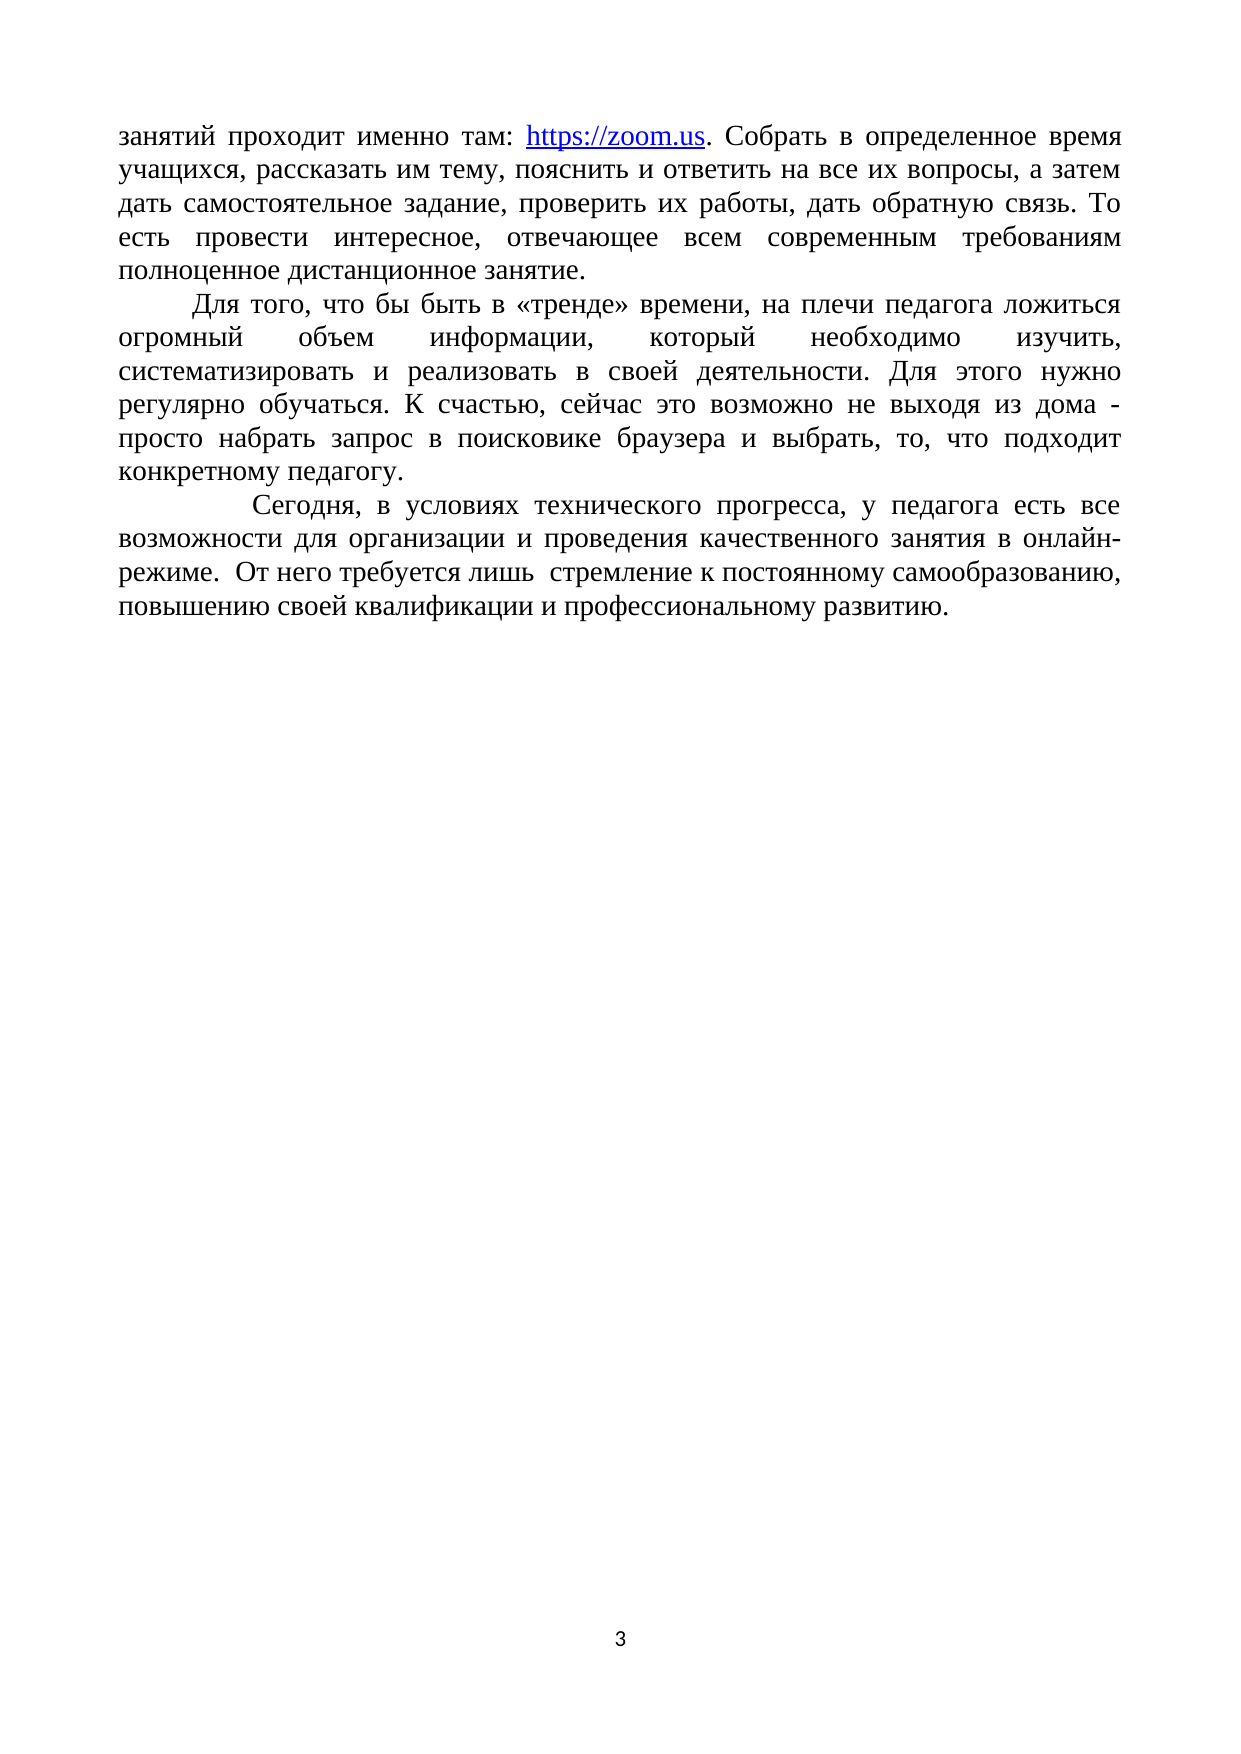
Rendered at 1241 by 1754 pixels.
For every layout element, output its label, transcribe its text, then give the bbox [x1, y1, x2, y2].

text Сегодня, в условиях технического прогресса, у педагога есть все возможности для организации и проведения качественного занятия в онлайн- режиме. От него требуется лишь стремление к постоянному самообразованию, повышению своей квалификации и профессиональному развитию. [118, 487, 1122, 621]
text Для того, что бы быть в «тренде» времени, на плечи педагога ложиться огромный объем информации, который необходимо изучить, систематизировать и реализовать в своей деятельности. Для этого нужно регулярно обучаться. К счастью, сейчас это возможно не выходя из дома - просто набрать запрос в поисковике браузера и выбрать, то, что подходит конкретному педагогу. [118, 286, 1122, 487]
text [118, 118, 1122, 286]
